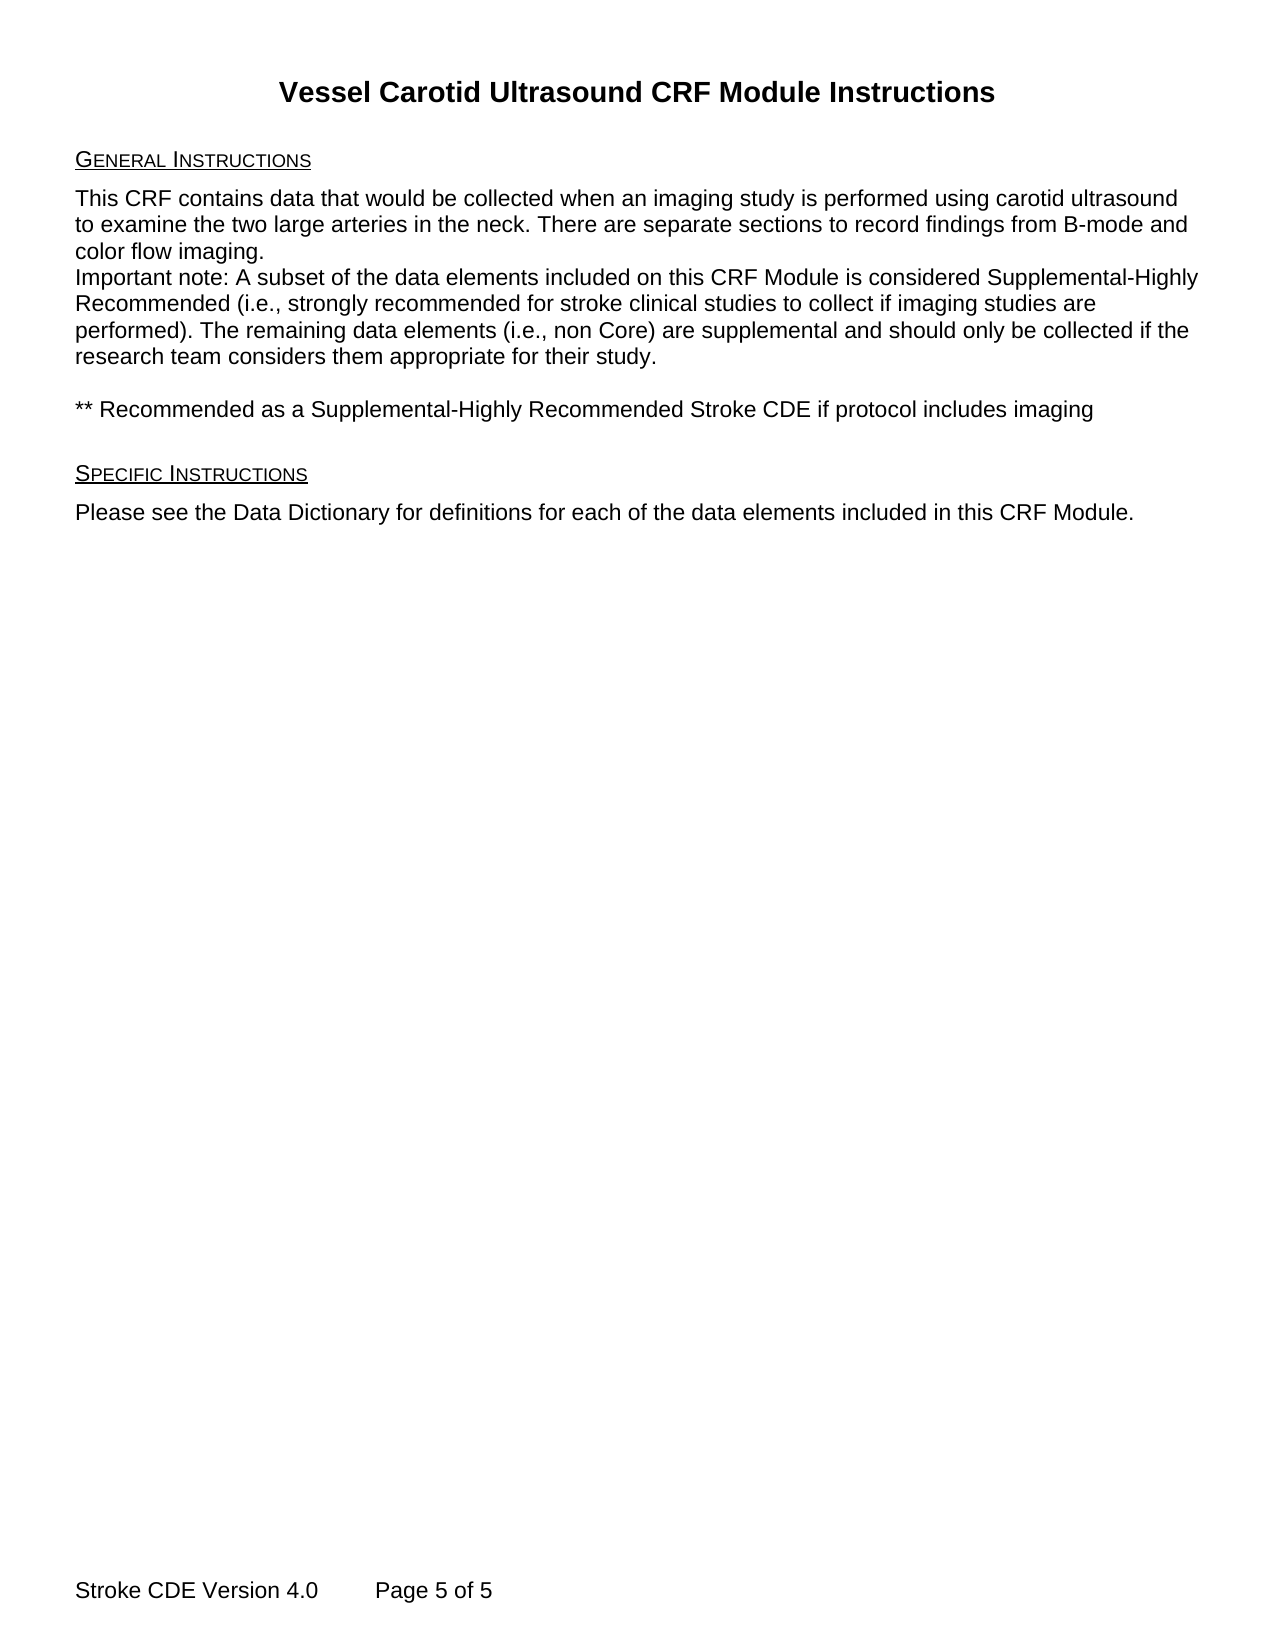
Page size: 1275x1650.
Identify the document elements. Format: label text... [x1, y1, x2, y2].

subtitle Specific Instructions [75, 459, 1200, 486]
text ** Recommended as a Supplemental-Highly Recommended Stroke CDE if protocol includes imaging [75, 396, 1200, 422]
text Please see the Data Dictionary for definitions for each of the data elements included in this CRF Module. [75, 498, 1200, 525]
subtitle General Instructions [75, 146, 1200, 172]
text This CRF contains data that would be collected when an imaging study is performed using carotid ultrasound to examine the two large arteries in the neck. There are separate sections to record findings from B-mode and color flow imaging. [75, 185, 1200, 264]
text Important note: A subset of the data elements included on this CRF Module is considered Supplemental-Highly Recommended (i.e., strongly recommended for stroke clinical studies to collect if imaging studies are performed). The remaining data elements (i.e., non Core) are supplemental and should only be collected if the research team considers them appropriate for their study. [75, 264, 1200, 369]
